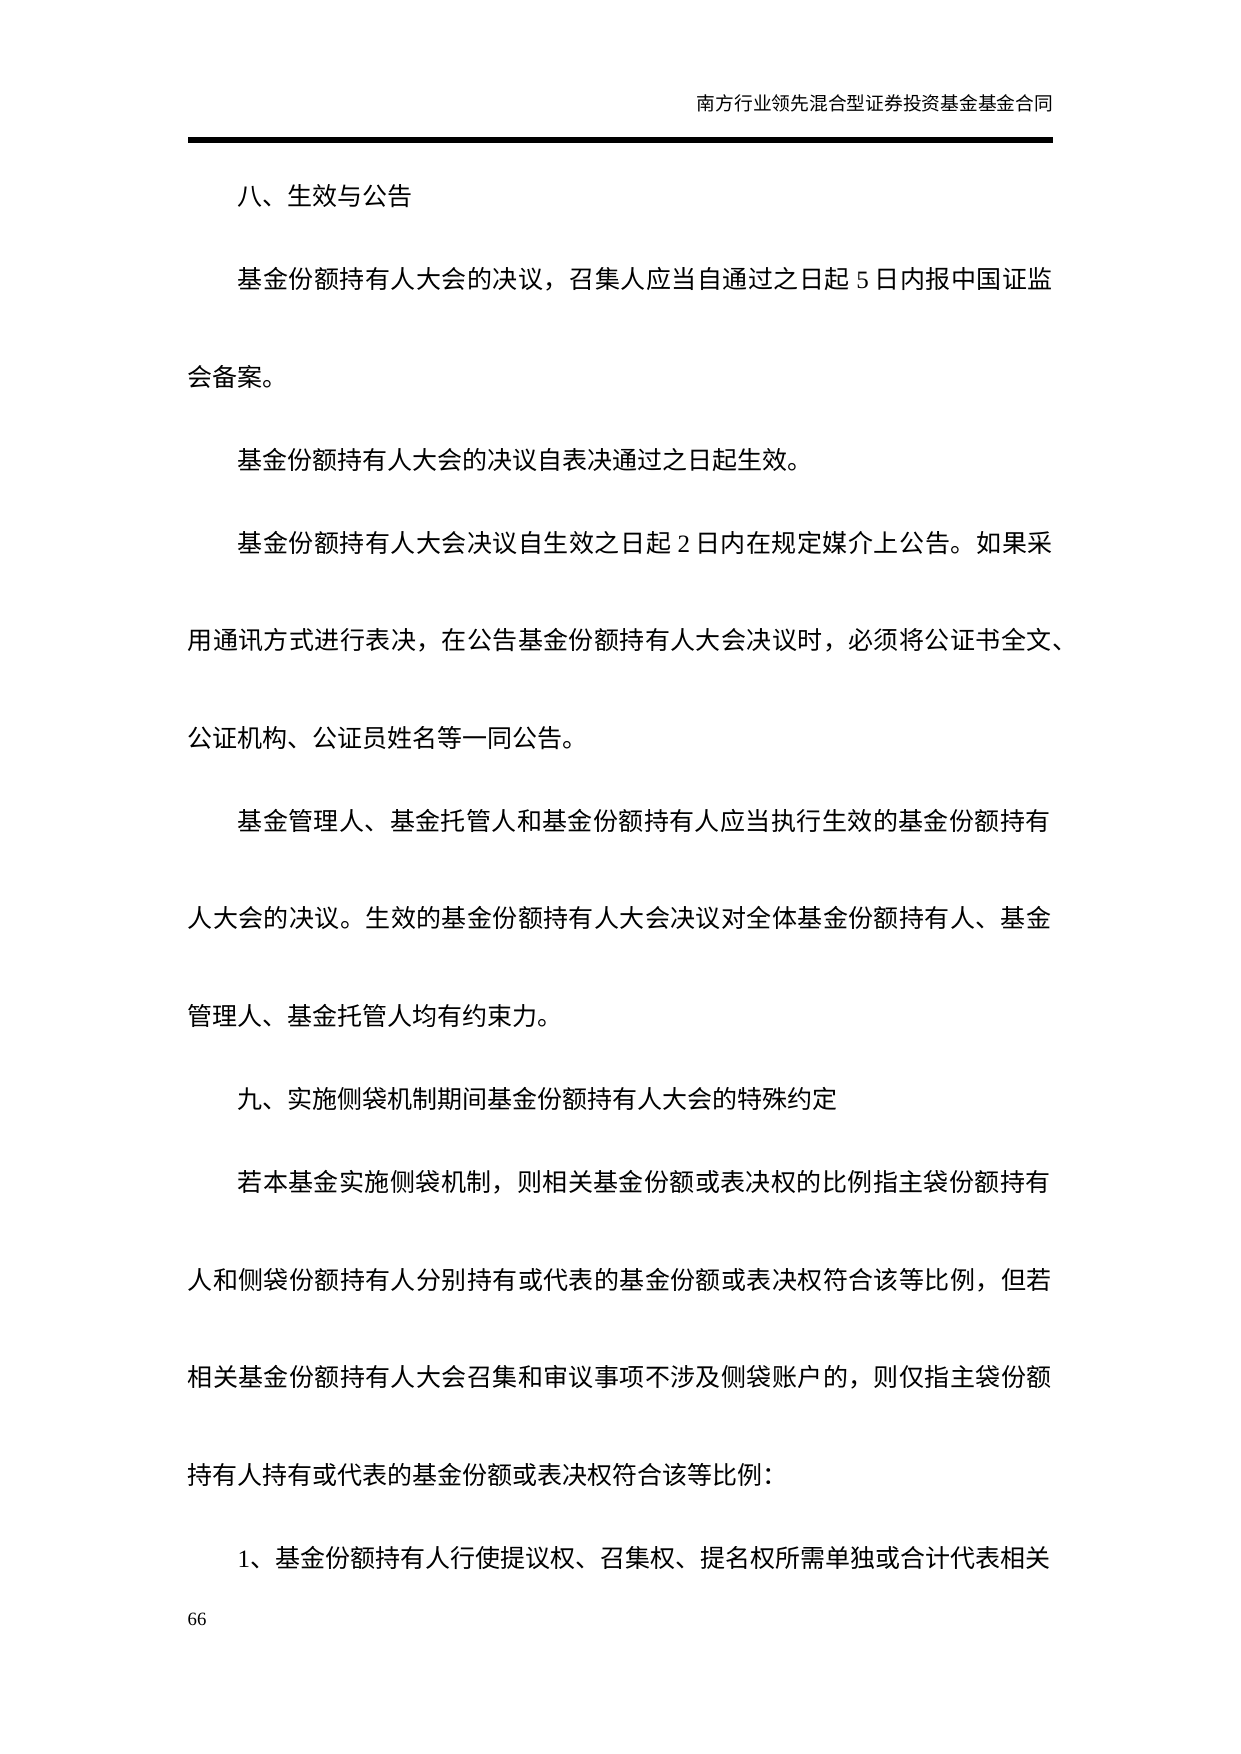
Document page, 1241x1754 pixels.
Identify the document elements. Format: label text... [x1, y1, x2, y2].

text 基金份额持有人大会的决议，召集人应当自通过之日起5日内报中国证监会备案。 [187, 245, 1053, 408]
text 基金份额持有人大会的决议自表决通过之日起生效。 [187, 426, 1053, 491]
text 八、生效与公告 [187, 162, 1053, 227]
text 若本基金实施侧袋机制，则相关基金份额或表决权的比例指主袋份额持有人和侧袋份额持有人分别持有或代表的基金份额或表决权符合该等比例，但若相关基金份额持有人大会召集和审议事项不涉及侧袋账户的，则仅指主袋份额持有人持有或代表的基金份额或表决权符合该等比例： [187, 1148, 1053, 1506]
text 基金份额持有人大会决议自生效之日起2日内在规定媒介上公告。如果采用通讯方式进行表决，在公告基金份额持有人大会决议时，必须将公证书全文、公证机构、公证员姓名等一同公告。 [187, 509, 1053, 769]
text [187, 1524, 1053, 1589]
text 九、实施侧袋机制期间基金份额持有人大会的特殊约定 [187, 1065, 1053, 1130]
text 基金管理人、基金托管人和基金份额持有人应当执行生效的基金份额持有人大会的决议。生效的基金份额持有人大会决议对全体基金份额持有人、基金管理人、基金托管人均有约束力。 [187, 787, 1053, 1047]
